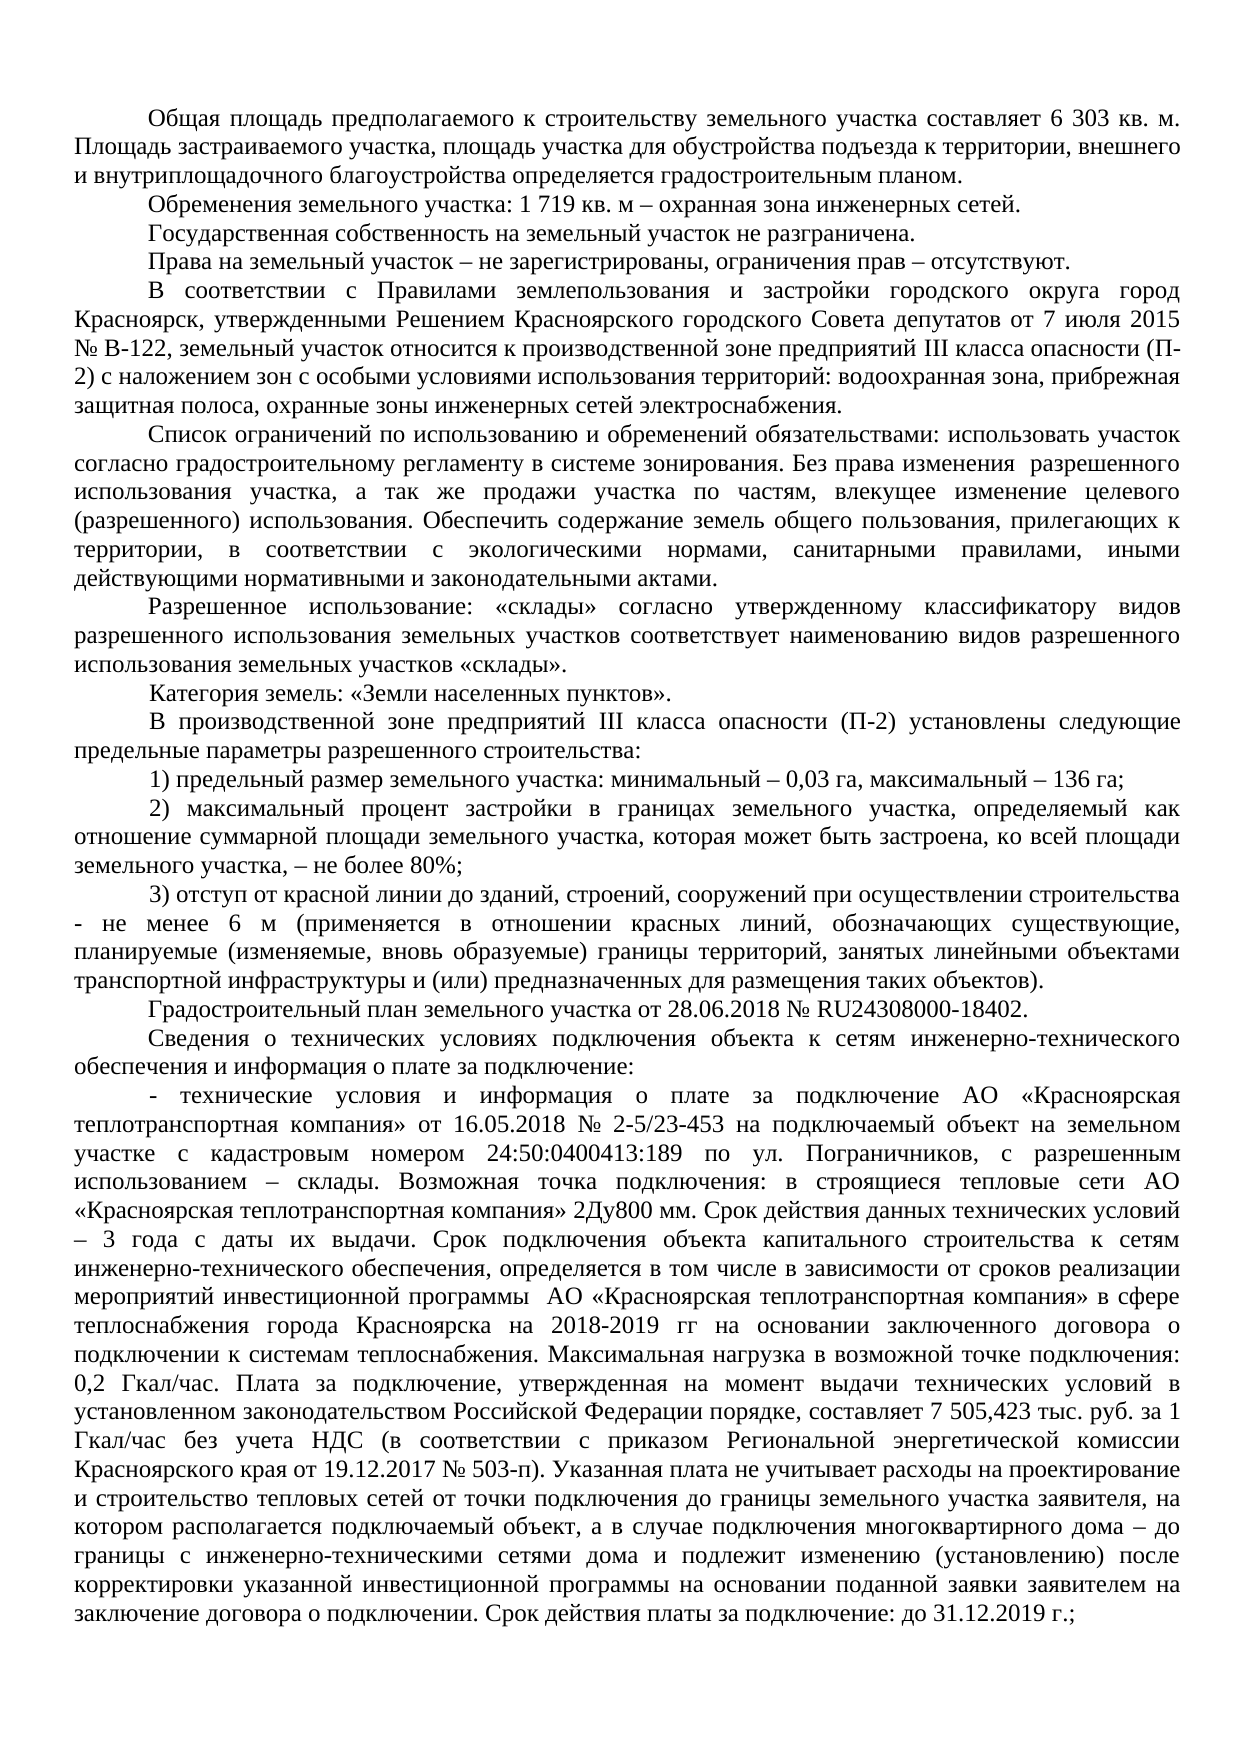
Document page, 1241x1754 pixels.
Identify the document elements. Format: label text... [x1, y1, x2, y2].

text Градостроительный план земельного участка от 28.06.2018 № RU24308000-18402. [74, 994, 1181, 1023]
text Список ограничений по использованию и обременений обязательствами: использовать участок согласно градостроительному регламенту в системе зонирования. Без права изменения разрешенного использования участка, а так же продажи участка по частям, влекущее изменение целевого (разрешенного) использования. Обеспечить содержание земель общего пользования, прилегающих к территории, в соответствии с экологическими нормами, санитарными правилами, иными действующими нормативными и законодательными актами. [74, 419, 1181, 591]
text Права на земельный участок – не зарегистрированы, ограничения прав – отсутствуют. [74, 246, 1181, 275]
text Государственная собственность на земельный участок не разграничена. [74, 218, 1181, 246]
text Разрешенное использование: «склады» согласно утвержденному классификатору видов разрешенного использования земельных участков соответствует наименованию видов разрешенного использования земельных участков «склады». [74, 591, 1181, 678]
text Сведения о технических условиях подключения объекта к сетям инженерно-технического обеспечения и информация о плате за подключение: [74, 1023, 1181, 1080]
text Общая площадь предполагаемого к строительству земельного участка составляет 6 303 кв. м. Площадь застраиваемого участка, площадь участка для обустройства подъезда к территории, внешнего и внутриплощадочного благоустройства определяется градостроительным планом. [74, 103, 1181, 189]
text Категория земель: «Земли населенных пунктов». [74, 678, 1181, 706]
text 3) отступ от красной линии до зданий, строений, сооружений при осуществлении строительства - не менее 6 м (применяется в отношении красных линий, обозначающих существующие, планируемые (изменяемые, вновь образуемые) границы территорий, занятых линейными объектами транспортной инфраструктуры и (или) предназначенных для размещения таких объектов). [74, 879, 1181, 994]
text 2) максимальный процент застройки в границах земельного участка, определяемый как отношение суммарной площади земельного участка, которая может быть застроена, ко всей площади земельного участка, – не более 80%; [74, 793, 1181, 879]
text - технические условия и информация о плате за подключение АО «Красноярская теплотранспортная компания» от 16.05.2018 № 2-5/23-453 на подключаемый объект на земельном участке с кадастровым номером 24:50:0400413:189 по ул. Пограничников, с разрешенным использованием – склады. Возможная точка подключения: в строящиеся тепловые сети АО «Красноярская теплотранспортная компания» 2Ду800 мм. Срок действия данных технических условий – 3 года с даты их выдачи. Срок подключения объекта капитального строительства к сетям инженерно-технического обеспечения, определяется в том числе в зависимости от сроков реализации мероприятий инвестиционной программы АО «Красноярская теплотранспортная компания» в сфере теплоснабжения города Красноярска на 2018-2019 гг на основании заключенного договора о подключении к системам теплоснабжения. Максимальная нагрузка в возможной точке подключения: 0,2 Гкал/час. Плата за подключение, утвержденная на момент выдачи технических условий в установленном законодательством Российской Федерации порядке, составляет 7 505,423 тыс. руб. за 1 Гкал/час без учета НДС (в соответствии с приказом Региональной энергетической комиссии Красноярского края от 19.12.2017 № 503-п). Указанная плата не учитывает расходы на проектирование и строительство тепловых сетей от точки подключения до границы земельного участка заявителя, на котором располагается подключаемый объект, а в случае подключения многоквартирного дома – до границы с инженерно-техническими сетями дома и подлежит изменению (установлению) после корректировки указанной инвестиционной программы на основании поданной заявки заявителем на заключение договора о подключении. Срок действия платы за подключение: до 31.12.2019 г.; [74, 1080, 1181, 1626]
text Обременения земельного участка: 1 719 кв. м – охранная зона инженерных сетей. [74, 189, 1181, 218]
text В производственной зоне предприятий III класса опасности (П-2) установлены следующие предельные параметры разрешенного строительства: [74, 706, 1181, 764]
text 1) предельный размер земельного участка: минимальный – 0,03 га, максимальный – 136 га; [74, 764, 1181, 793]
text В соответствии с Правилами землепользования и застройки городского округа город Красноярск, утвержденными Решением Красноярского городского Совета депутатов от 7 июля 2015 № В-122, земельный участок относится к производственной зоне предприятий III класса опасности (П-2) с наложением зон с особыми условиями использования территорий: водоохранная зона, прибрежная защитная полоса, охранные зоны инженерных сетей электроснабжения. [74, 275, 1181, 419]
